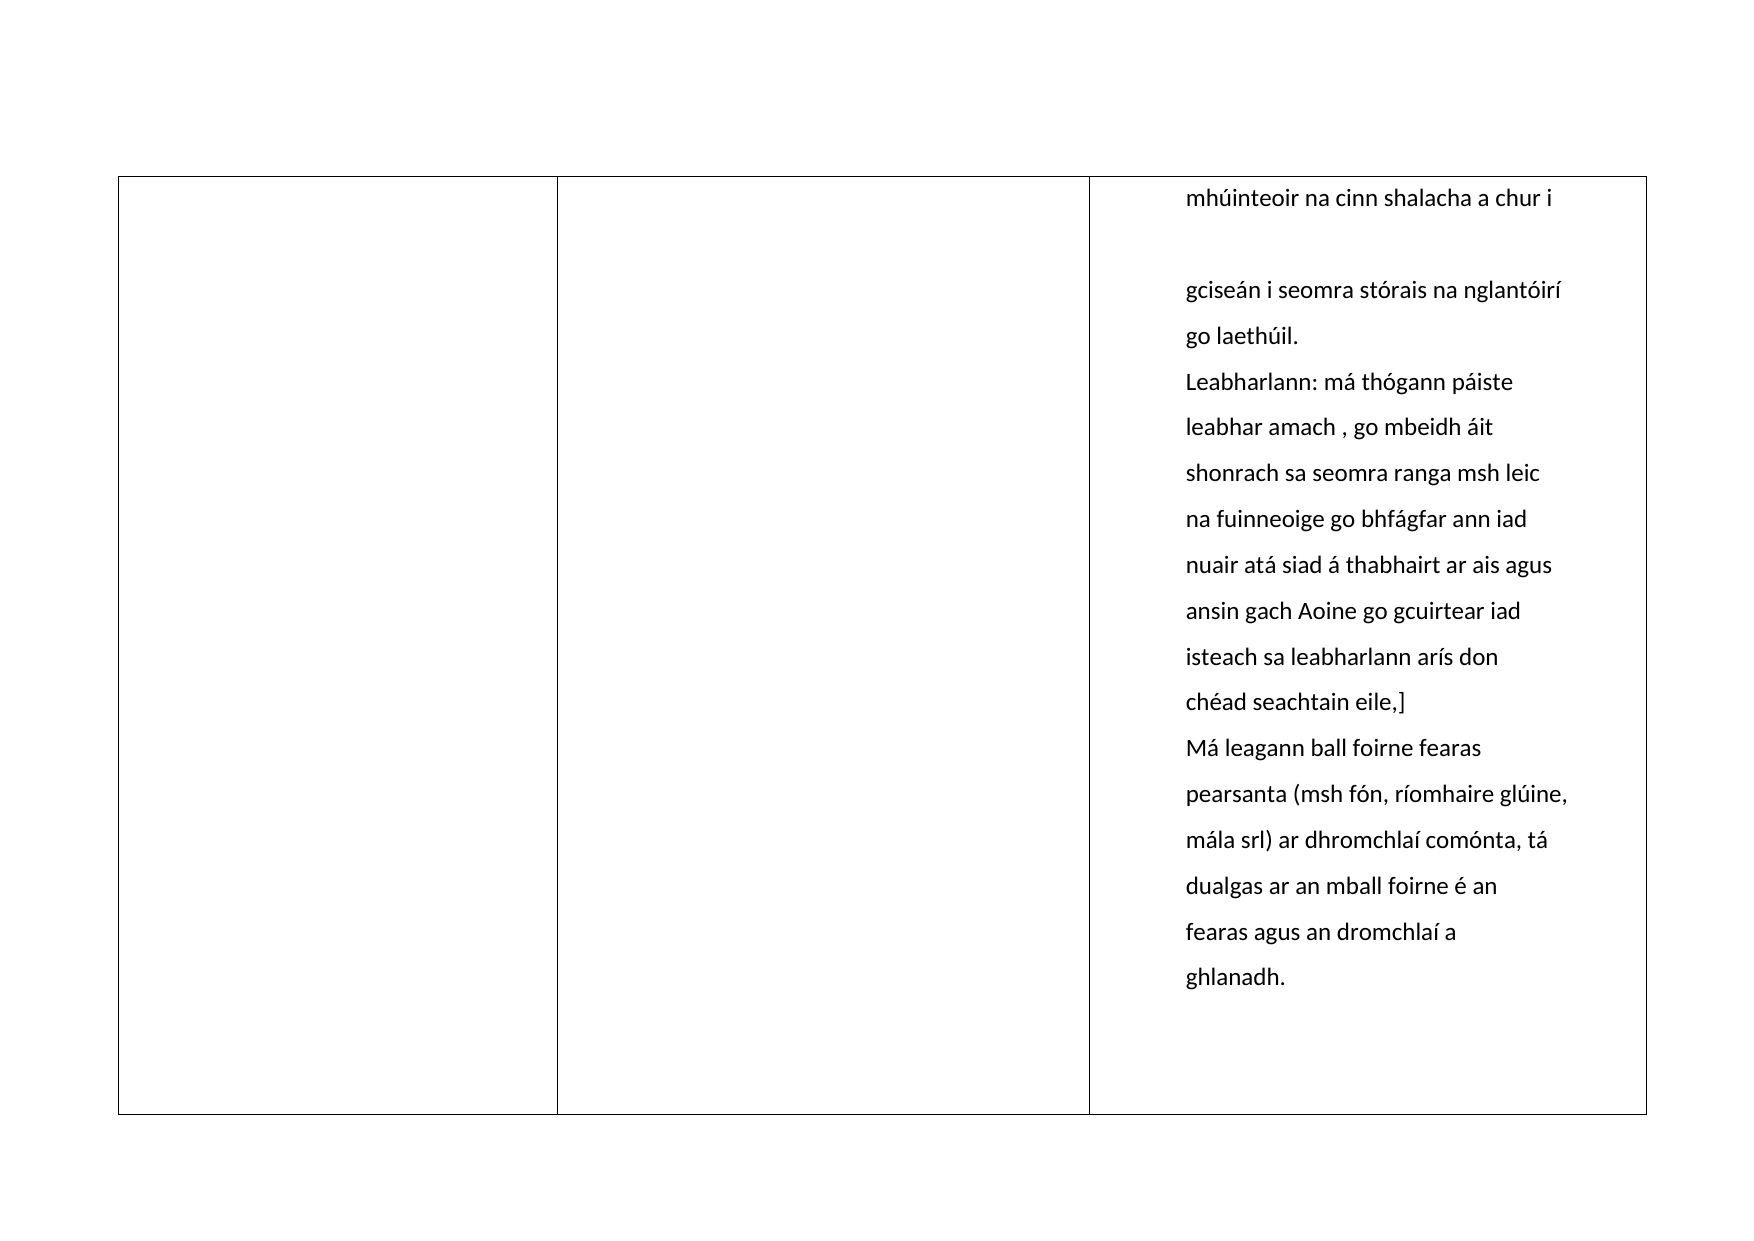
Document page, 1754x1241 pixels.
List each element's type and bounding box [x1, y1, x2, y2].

table_cell [119, 177, 557, 1113]
table_cell [558, 177, 1089, 1113]
table_cell [1090, 177, 1646, 1113]
